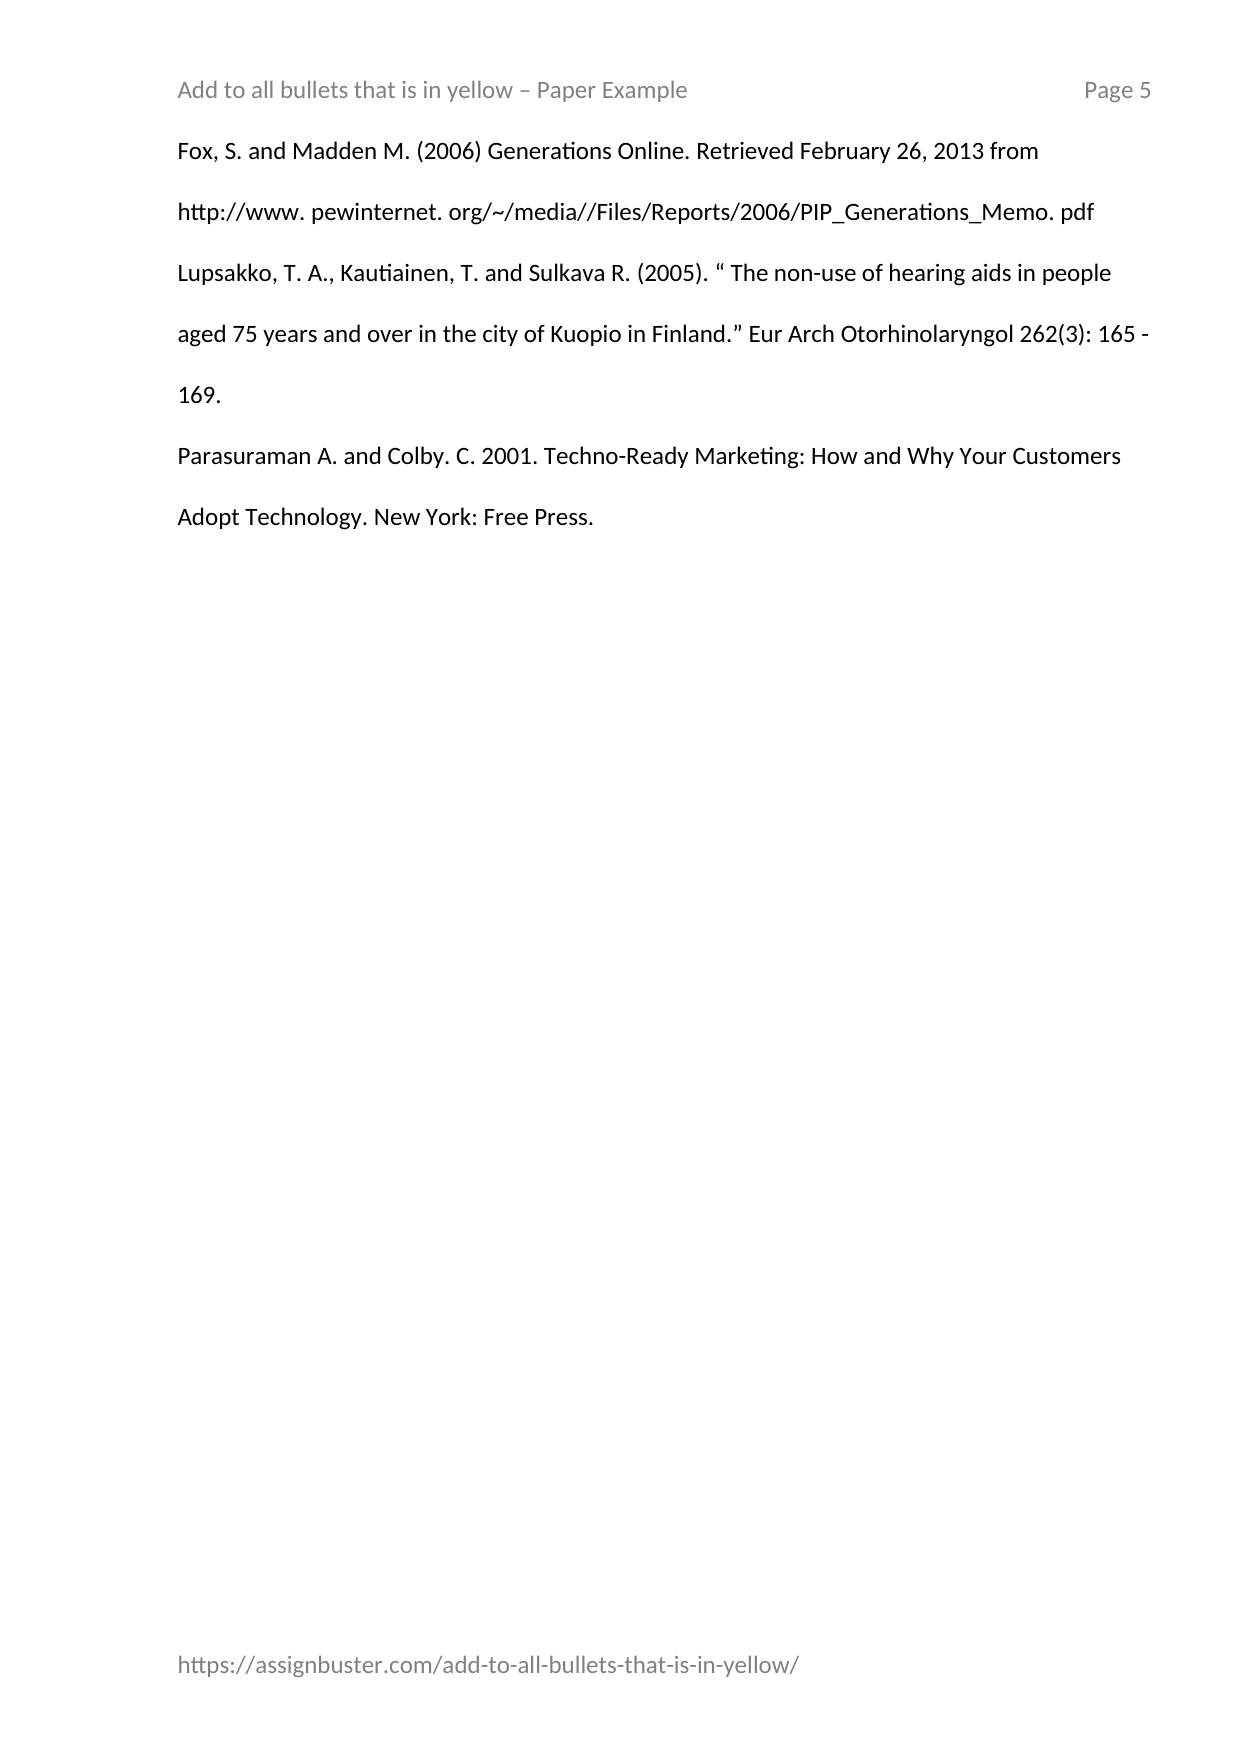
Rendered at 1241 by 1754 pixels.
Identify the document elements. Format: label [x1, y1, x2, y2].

text [177, 135, 1152, 532]
